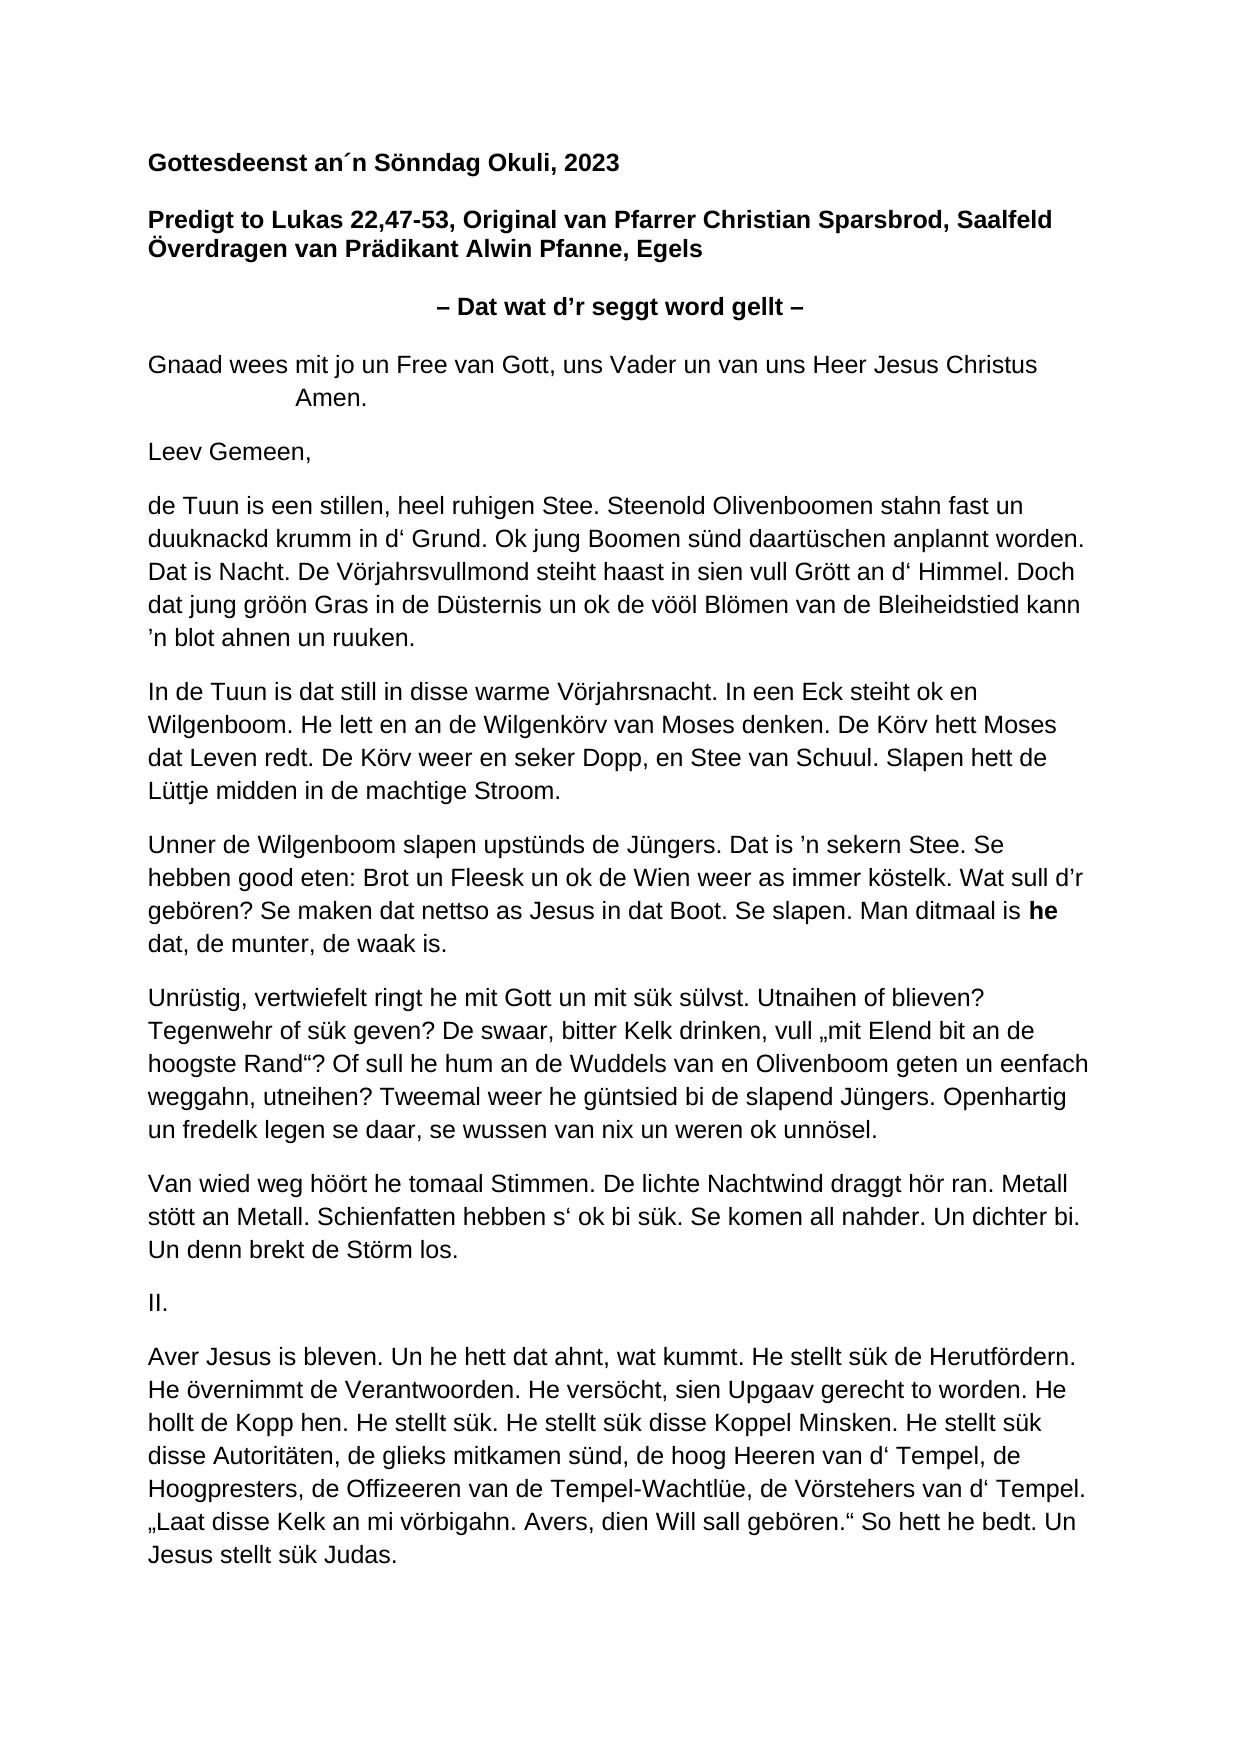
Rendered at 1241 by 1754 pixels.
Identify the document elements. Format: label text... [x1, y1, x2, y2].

text Unrüstig, vertwiefelt ringt he mit Gott un mit sük sülvst. Utnaihen of blieven? Tegenwehr of sük geven? De swaar, bitter Kelk drinken, vull „mit Elend bit an de hoogste Rand“? Of sull he hum an de Wuddels van en Olivenboom geten un eenfach weggahn, utneihen? Tweemal weer he güntsied bi de slapend Jüngers. Openhartig un fredelk legen se daar, se wussen van nix un weren ok unnösel. [148, 983, 1093, 1143]
subtitle Predigt to Lukas 22,47-53, Original van Pfarrer Christian Sparsbrod, Saalfeld Överdragen van Prädikant Alwin Pfanne, Egels [148, 206, 1093, 263]
text Gnaad wees mit jo un Free van Gott, uns Vader un van uns Heer Jesus Christus Amen. [148, 350, 1093, 412]
text In de Tuun is dat still in disse warme Vörjahrsnacht. In een Eck steiht ok en Wilgenboom. He lett en an de Wilgenkörv van Moses denken. De Körv hett Moses dat Leven redt. De Körv weer en seker Dopp, en Stee van Schuul. Slapen hett de Lüttje midden in de machtige Stroom. [148, 677, 1093, 804]
text Aver Jesus is bleven. Un he hett dat ahnt, wat kummt. He stellt sük de Herutfördern. He övernimmt de Verantwoorden. He versöcht, sien Upgaav gerecht to worden. He hollt de Kopp hen. He stellt sük. He stellt sük disse Koppel Minsken. He stellt sük disse Autoritäten, de glieks mitkamen sünd, de hoog Heeren van d‘ Tempel, de Hoogpresters, de Offizeeren van de Tempel-Wachtlüe, de Vörstehers van d‘ Tempel. „Laat disse Kelk an mi vörbigahn. Avers, dien Will sall gebören.“ So hett he bedt. Un Jesus stellt sük Judas. [148, 1342, 1093, 1569]
text Van wied weg höört he tomaal Stimmen. De lichte Nachtwind draggt hör ran. Metall stött an Metall. Schienfatten hebben s‘ ok bi sük. Se komen all nahder. Un dichter bi. Un denn brekt de Störm los. [148, 1168, 1093, 1263]
subtitle Gottesdeenst an´n Sönndag Okuli, 2023 [148, 148, 1093, 176]
subtitle – Dat wat d’r seggt word gellt – [148, 292, 1093, 321]
text II. [148, 1288, 1093, 1317]
text de Tuun is een stillen, heel ruhigen Stee. Steenold Olivenboomen stahn fast un duuknackd krumm in d‘ Grund. Ok jung Boomen sünd daartüschen anplannt worden. Dat is Nacht. De Vörjahrsvullmond steiht haast in sien vull Grött an d‘ Himmel. Doch dat jung gröön Gras in de Düsternis un ok de vööl Blömen van de Bleiheidstied kann ’n blot ahnen un ruuken. [148, 491, 1093, 652]
text Leev Gemeen, [148, 437, 1093, 466]
text Unner de Wilgenboom slapen upstünds de Jüngers. Dat is ’n sekern Stee. Se hebben good eten: Brot un Fleesk un ok de Wien weer as immer köstelk. Wat sull d’r gebören? Se maken dat nettso as Jesus in dat Boot. Se slapen. Man ditmaal is he dat, de munter, de waak is. [148, 830, 1093, 957]
